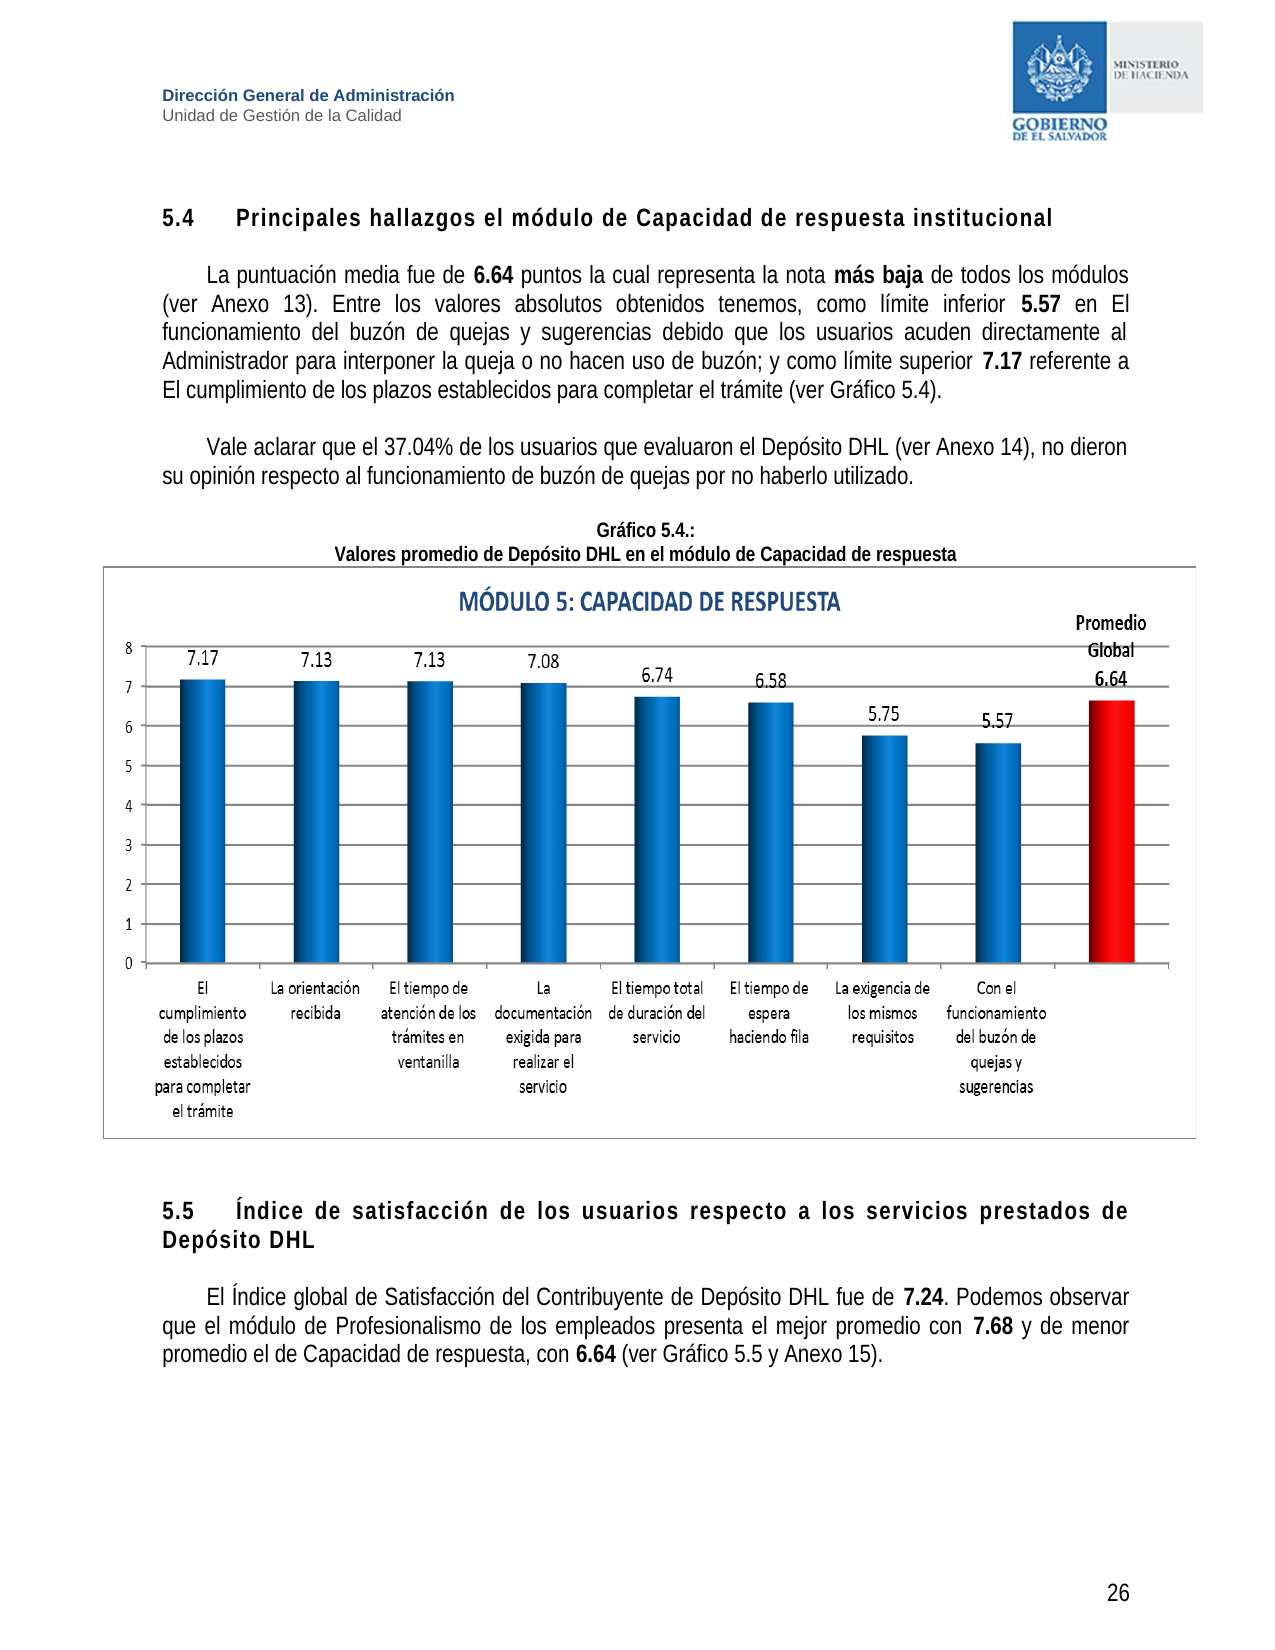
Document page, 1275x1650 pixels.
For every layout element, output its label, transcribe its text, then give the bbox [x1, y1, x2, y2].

text Valores promedio de Depósito DHL en el módulo de Capacidad de respuesta [162, 542, 1129, 566]
picture [102, 566, 1197, 1139]
subtitle 5.5 Índice de satisfacción de los usuarios respecto a los servicios prestados de Depósito DHL [162, 1196, 1129, 1253]
text Gráfico 5.4.: [162, 518, 1129, 542]
text La puntuación media fue de 6.64 puntos la cual representa la nota más baja de todos los módulos (ver Anexo 13). Entre los valores absolutos obtenidos tenemos, como límite inferior 5.57 en El funcionamiento del buzón de quejas y sugerencias debido que los usuarios acuden directamente al Administrador para interponer la queja o no hacen uso de buzón; y como límite superior 7.17 referente a El cumplimiento de los plazos establecidos para completar el trámite (ver Gráfico 5.4). [162, 260, 1129, 403]
picture [1006, 17, 1210, 142]
text El Índice global de Satisfacción del Contribuyente de Depósito DHL fue de 7.24. Podemos observar que el módulo de Profesionalismo de los empleados presenta el mejor promedio con 7.68 y de menor promedio el de Capacidad de respuesta, con 6.64 (ver Gráfico 5.5 y Anexo 15). [162, 1282, 1129, 1368]
subtitle 5.4 Principales hallazgos el módulo de Capacidad de respuesta institucional [162, 203, 1129, 231]
text Vale aclarar que el 37.04% de los usuarios que evaluaron el Depósito DHL (ver Anexo 14), no dieron su opinión respecto al funcionamiento de buzón de quejas por no haberlo utilizado. [162, 432, 1129, 489]
